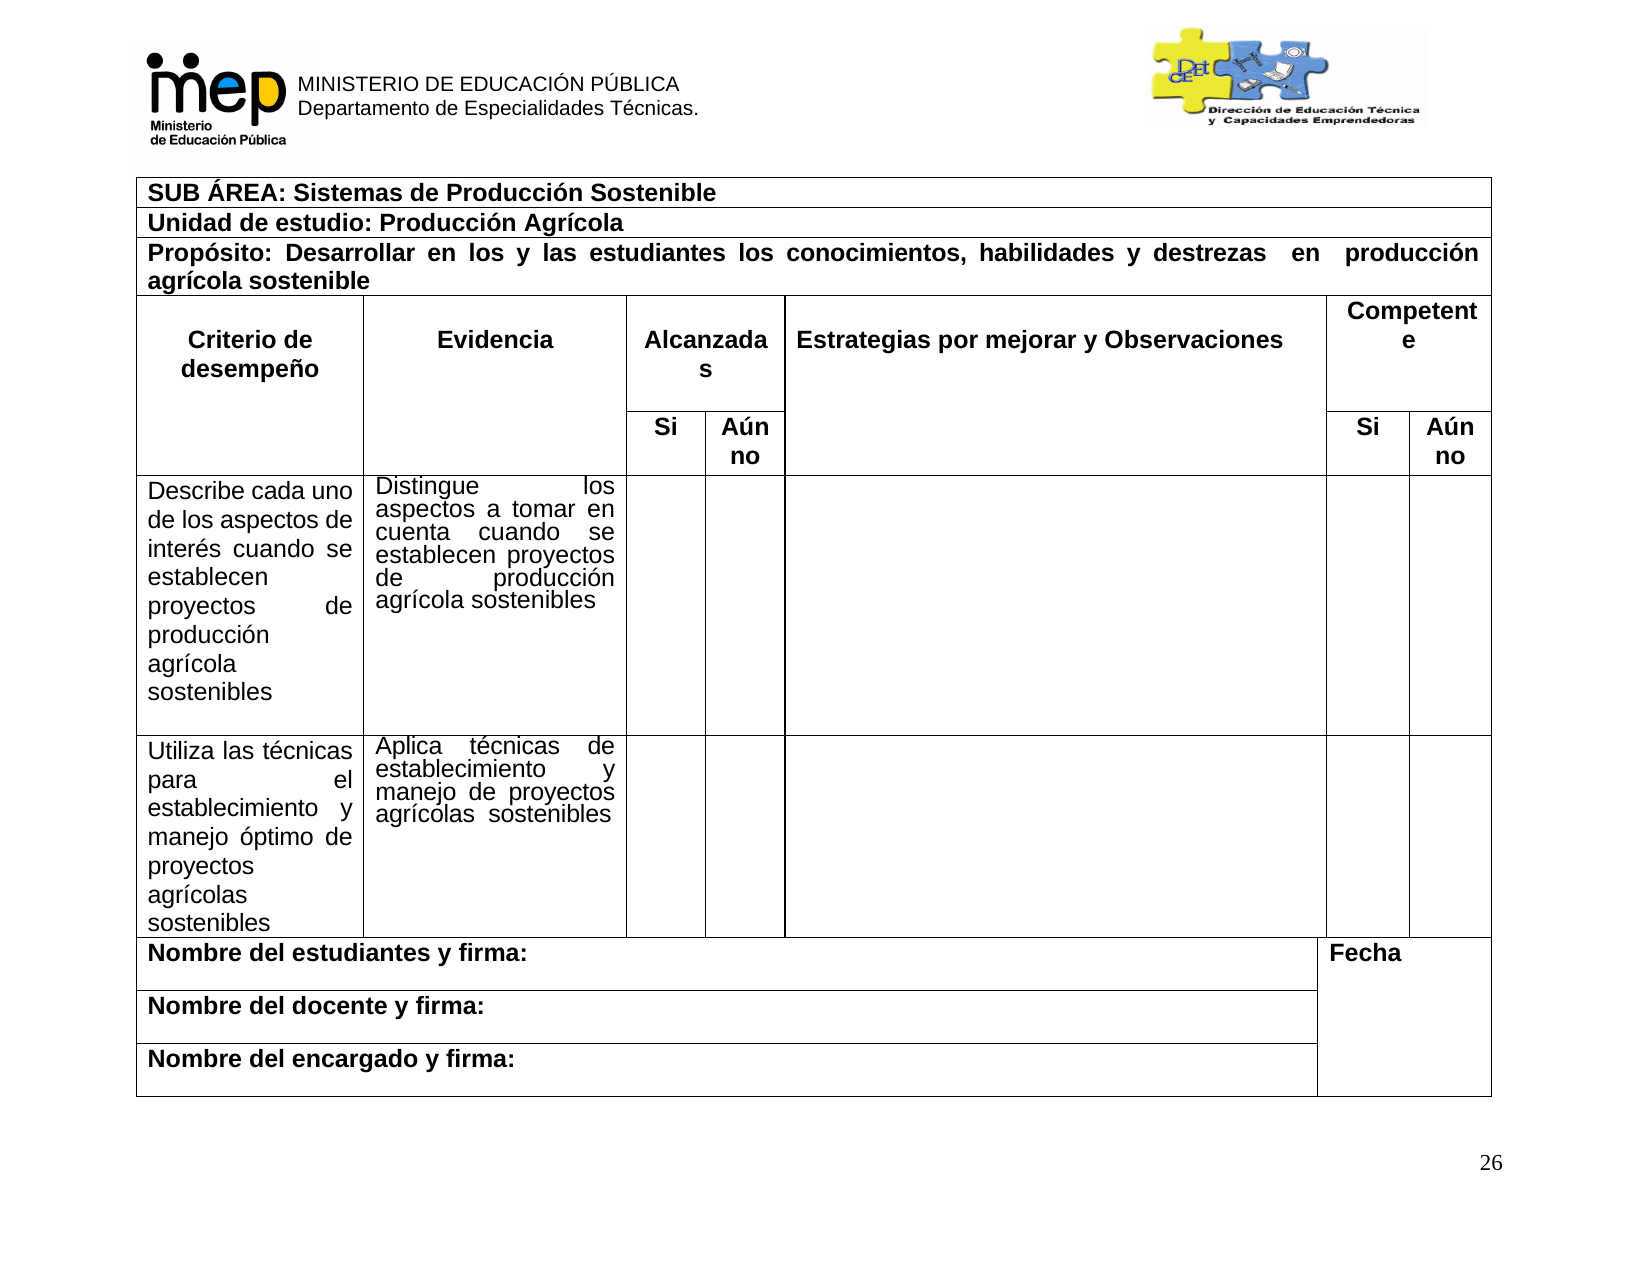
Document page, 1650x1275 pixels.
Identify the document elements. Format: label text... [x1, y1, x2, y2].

table_cell [627, 736, 705, 937]
table_cell Describe cada uno de los aspectos de interés cuando se establecen proyectos de producción agrícola sostenibles [137, 476, 363, 735]
picture [128, 37, 325, 185]
table_cell [1410, 736, 1491, 937]
table_cell Aún no [1410, 412, 1491, 475]
table_cell [627, 476, 705, 735]
table_cell Si [627, 412, 705, 475]
table_cell Nombre del estudiantes y firma: [137, 938, 1317, 990]
table_cell Nombre del docente y firma: [137, 991, 1317, 1043]
table_cell Nombre del encargado y firma: [137, 1044, 1317, 1096]
table_cell [1327, 476, 1409, 735]
table_cell Estrategias por mejorar y Observaciones [786, 296, 1326, 475]
table_header SUB ÁREA: Sistemas de Producción Sostenible [137, 178, 1491, 207]
table_cell [706, 736, 784, 937]
table_cell Distingue los aspectos a tomar en cuenta cuando se establecen proyectos de producción agrícola sostenibles [364, 476, 626, 735]
picture [1146, 26, 1429, 156]
table_cell [706, 476, 784, 735]
table_cell [786, 736, 1326, 937]
table_cell [786, 476, 1326, 735]
table_cell Criterio de desempeño [137, 296, 363, 475]
table_cell Evidencia [364, 296, 626, 475]
table_cell Si [1327, 412, 1409, 475]
table_cell Competente [1327, 296, 1491, 411]
table_cell Aún no [706, 412, 784, 475]
table_cell [1327, 736, 1409, 937]
table_cell Alcanzadas [627, 296, 784, 411]
table_cell Aplica técnicas de establecimiento y manejo de proyectos agrícolas sostenibles [364, 736, 626, 937]
table_cell Unidad de estudio: Producción Agrícola [137, 208, 1491, 237]
table_cell Utiliza las técnicas para el establecimiento y manejo óptimo de proyectos agrícolas sostenibles [137, 736, 363, 937]
table_cell [1410, 476, 1491, 735]
table_cell Fecha [1318, 938, 1491, 1096]
table_cell Propósito: Desarrollar en los y las estudiantes los conocimientos, habilidades y destrezas en producción agrícola sostenible [137, 238, 1491, 295]
